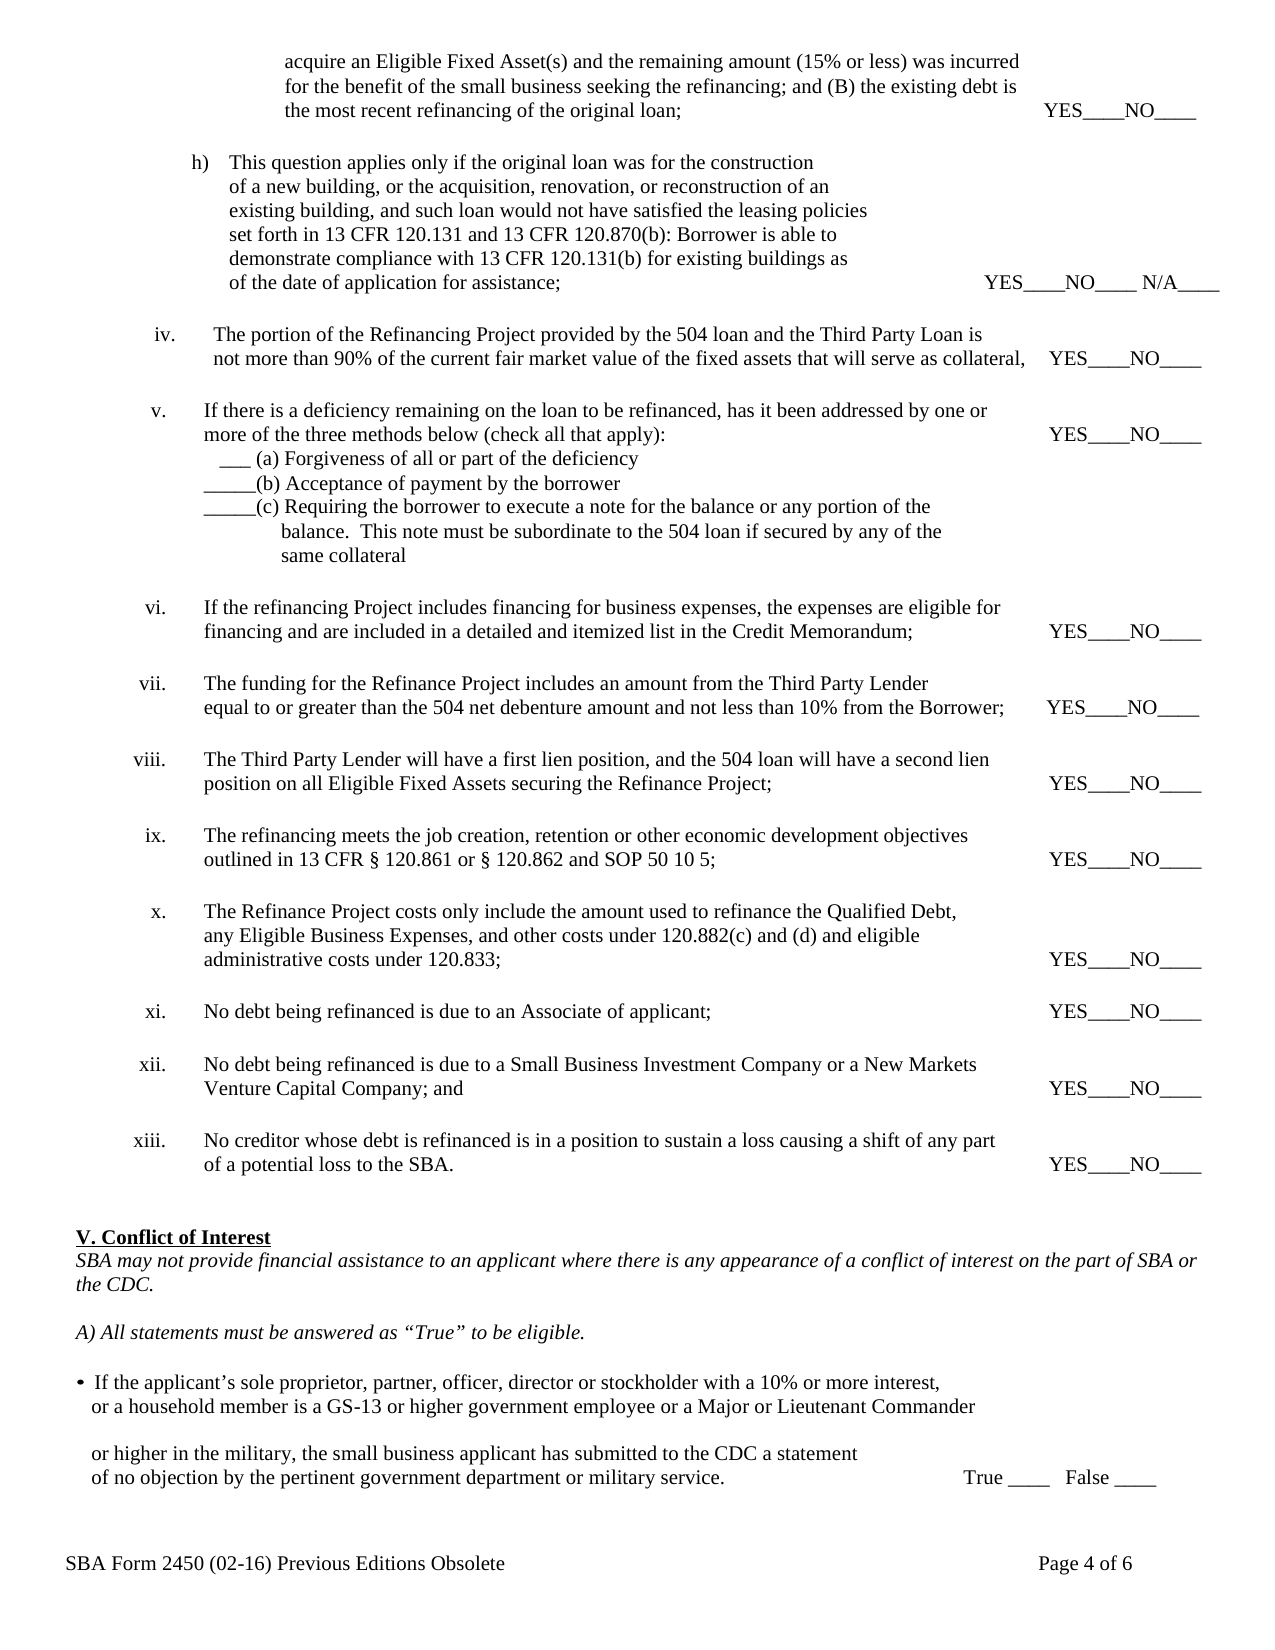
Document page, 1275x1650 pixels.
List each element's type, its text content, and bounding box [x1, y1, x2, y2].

list If the refinancing Project includes financing for business expenses, the expenses are eligible for financing and are included in a detailed and itemized list in the Credit Memorandum; YES____NO____ [166, 595, 1222, 671]
list The portion of the Refinancing Project provided by the 504 loan and the Third Party Loan is not more than 90% of the current fair market value of the fixed assets that will serve as collateral, YES____NO____ [176, 322, 1222, 398]
list If there is a deficiency remaining on the loan to be refinanced, has it been addressed by one or more of the three methods below (check all that apply): YES____NO____ ___ (a) Forgiveness of all or part of the deficiency _____(b) Acceptance of payment by the borrower _____(c) Requiring the borrower to execute a note for the balance or any portion of the balance. This note must be subordinate to the 504 loan if secured by any of the same collateral [166, 398, 1222, 595]
text A) All statements must be answered as “True” to be eligible. [76, 1320, 1224, 1344]
list The refinancing meets the job creation, retention or other economic development objectives outlined in 13 CFR § 120.861 or § 120.862 and SOP 50 10 5; YES____NO____ [166, 823, 1222, 899]
list No creditor whose debt is refinanced is in a position to sustain a loss causing a shift of any part of a potential loss to the SBA. YES____NO____ [166, 1128, 1222, 1176]
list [191, 49, 1222, 150]
text the CDC. [76, 1272, 1224, 1296]
list The Third Party Lender will have a first lien position, and the 504 loan will have a second lien position on all Eligible Fixed Assets securing the Refinance Project; YES____NO____ [166, 747, 1222, 823]
list This question applies only if the original loan was for the construction of a new building, or the acquisition, renovation, or reconstruction of an existing building, and such loan would not have satisfied the leasing policies set forth in 13 CFR 120.131 and 13 CFR 120.870(b): Borrower is able to demonstrate compliance with 13 CFR 120.131(b) for existing buildings as of the date of application for assistance; YES____NO____ N/A____ [191, 150, 1222, 322]
list The funding for the Refinance Project includes an amount from the Third Party Lender equal to or greater than the 504 net debenture amount and not less than 10% from the Borrower; YES____NO____ [166, 671, 1222, 747]
text • If the applicant’s sole proprietor, partner, officer, director or stockholder with a 10% or more interest, [76, 1370, 1074, 1394]
list No debt being refinanced is due to a Small Business Investment Company or a New Markets Venture Capital Company; and YES____NO____ [166, 1052, 1222, 1128]
list No debt being refinanced is due to an Associate of applicant; YES____NO____ [166, 999, 1222, 1052]
text SBA may not provide financial assistance to an applicant where there is any appearance of a conflict of interest on the part of SBA or [76, 1249, 1224, 1272]
text or higher in the military, the small business applicant has submitted to the CDC a statement [76, 1442, 1187, 1465]
text or a household member is a GS-13 or higher government employee or a Major or Lieutenant Commander [76, 1394, 1074, 1418]
text of no objection by the pertinent government department or military service. True ____ False ____ [76, 1465, 1187, 1489]
list The Refinance Project costs only include the amount used to refinance the Qualified Debt, any Eligible Business Expenses, and other costs under 120.882(c) and (d) and eligible administrative costs under 120.833; YES____NO____ [166, 899, 1222, 999]
text V. Conflict of Interest [76, 1225, 1224, 1249]
